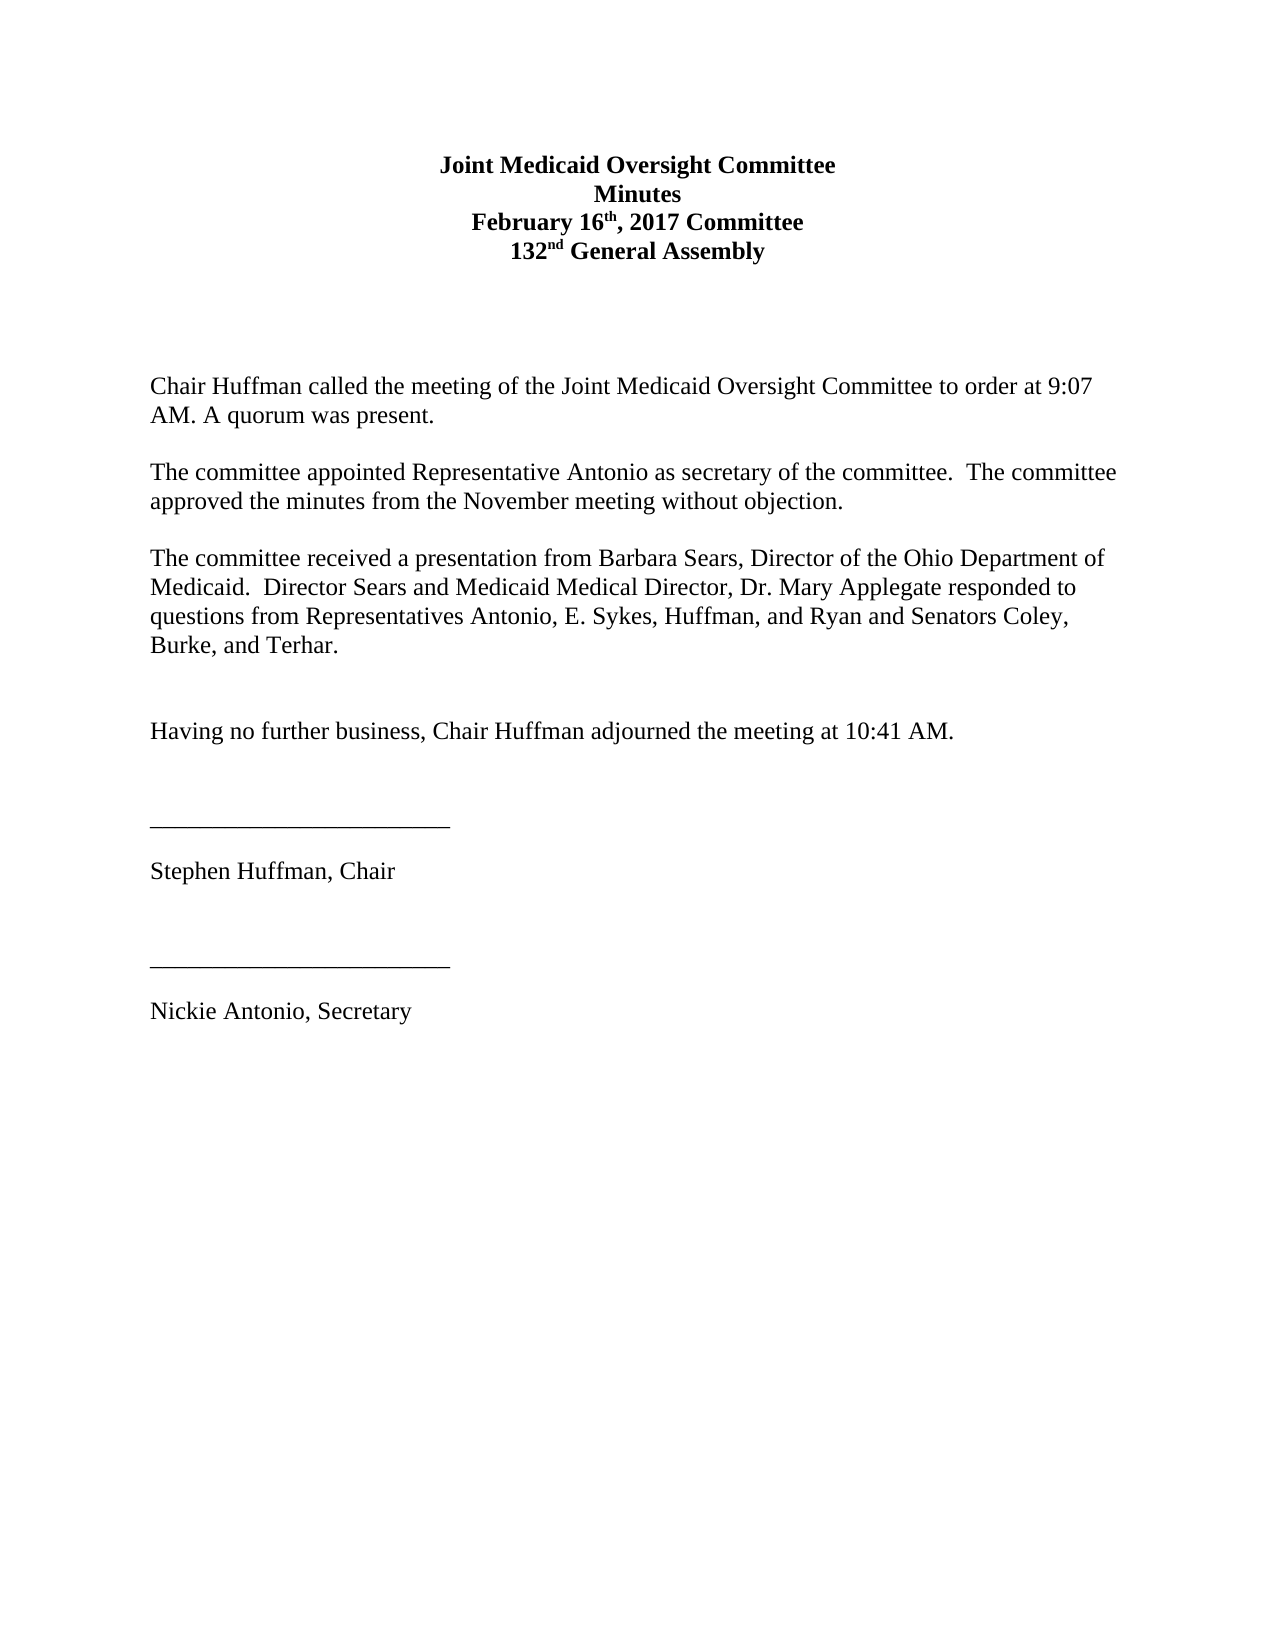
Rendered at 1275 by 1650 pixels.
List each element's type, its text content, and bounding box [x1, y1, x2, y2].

text Joint Medicaid Oversight Committee [150, 150, 1125, 179]
text 132nd General Assembly [150, 236, 1125, 265]
text The committee appointed Representative Antonio as secretary of the committee. The committee approved the minutes from the November meeting without objection. [150, 457, 1125, 515]
text Minutes [150, 179, 1125, 207]
text ________________________ [150, 942, 1125, 971]
text Nickie Antonio, Secretary [150, 996, 1125, 1025]
text ________________________ [150, 802, 1125, 831]
text Having no further business, Chair Huffman adjourned the meeting at 10:41 AM. [150, 716, 1125, 745]
text The committee received a presentation from Barbara Sears, Director of the Ohio Department of Medicaid. Director Sears and Medicaid Medical Director, Dr. Mary Applegate responded to questions from Representatives Antonio, E. Sykes, Huffman, and Ryan and Senators Coley, Burke, and Terhar. [150, 543, 1125, 658]
text Chair Huffman called the meeting of the Joint Medicaid Oversight Committee to order at 9:07 AM. A quorum was present. [150, 371, 1125, 428]
text February 16th, 2017 Committee [150, 207, 1125, 236]
text Stephen Huffman, Chair [150, 856, 1125, 885]
